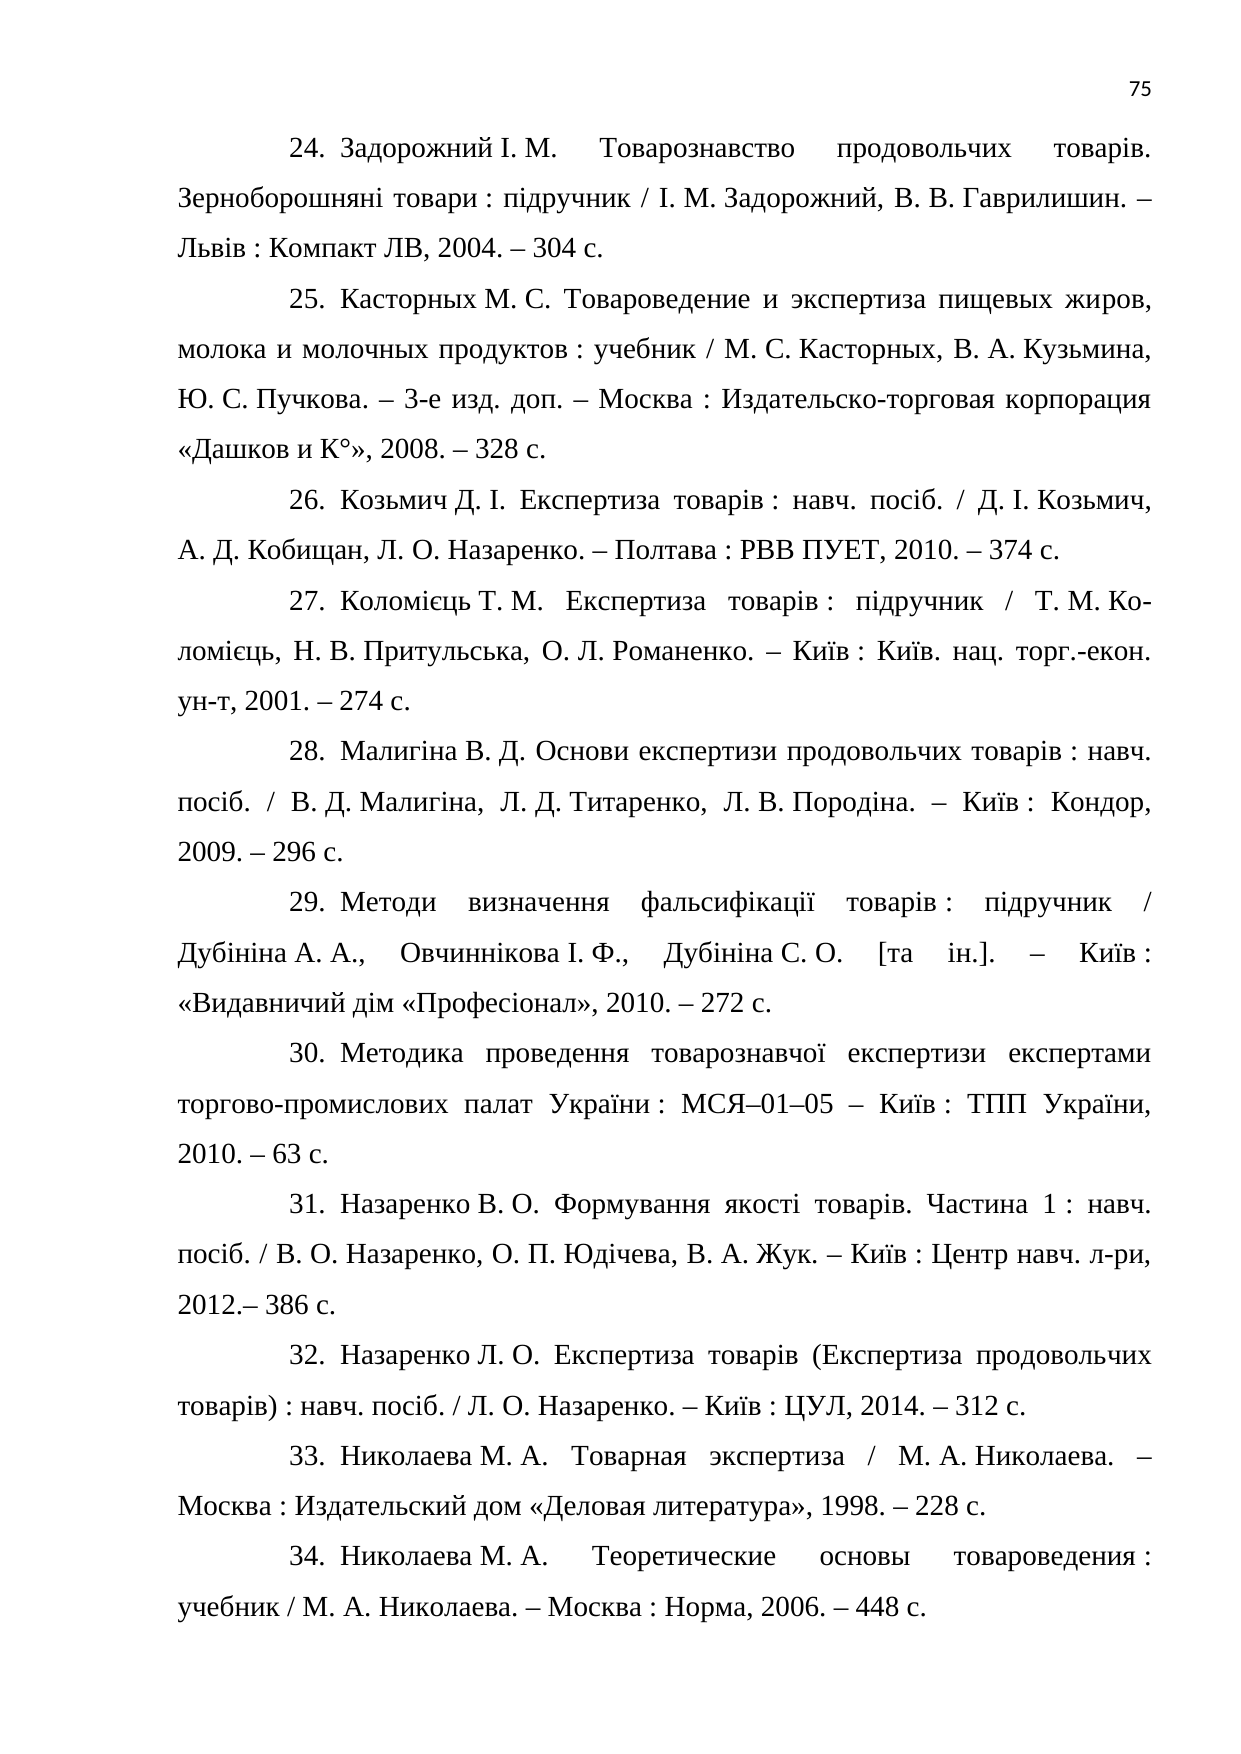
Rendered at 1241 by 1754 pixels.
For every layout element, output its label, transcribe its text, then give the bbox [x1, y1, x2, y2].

list Задорожний І. М. Товарознавство продовольчих товарів. Зерноборошняні товари : підручник / І. М. Задорожний, В. В. Гаврилишин. – Львів : Компакт ЛВ, 2004. – 304 с. [177, 130, 1152, 264]
list Малигіна В. Д. Основи експертизи продовольчих товарів : навч. посіб. / В. Д. Малигіна, Л. Д. Титаренко, Л. В. Породіна. – Київ : Кондор, 2009. – 296 с. [177, 733, 1152, 868]
list Козьмич Д. І. Експертиза товарів : навч. посіб. / Д. І. Козьмич, А. Д. Кобищан, Л. О. Назаренко. – Полтава : РВВ ПУЕТ, 2010. – 374 с. [177, 482, 1152, 566]
list Николаева М. А. Товарная экспертиза / М. А. Николаева. – Москва : Издательский дом «Деловая литература», 1998. – 228 с. [177, 1438, 1152, 1522]
list Назаренко Л. О. Експертиза товарів (Експертиза продовольчих товарів) : навч. посіб. / Л. О. Назаренко. – Київ : ЦУЛ, 2014. – 312 с. [177, 1337, 1152, 1421]
list Методи визначення фальсифікації товарів : підручник / Дубініна А. А., Овчиннікова І. Ф., Дубініна С. О. [та ін.]. – Київ : «Видавничий дім «Професіонал», 2010. – 272 с. [177, 884, 1152, 1019]
list Коломієць Т. М. Експертиза товарів : підручник / Т. М. Коломієць, Н. В. Притульська, О. Л. Романенко. – Київ : Київ. нац. торг.-екон. ун-т, 2001. – 274 с. [177, 583, 1152, 717]
list Касторных М. С. Товароведение и экспертиза пищевых жиров, молока и молочных продуктов : учебник / М. С. Касторных, В. А. Кузьмина, Ю. С. Пучкова. – 3-е изд. доп. – Москва : Издательско-торговая корпорация «Дашков и К°», 2008. – 328 с. [177, 281, 1152, 465]
list Методика проведення товарознавчої експертизи експертами торгово-промислових палат України : МСЯ–01–05 – Київ : ТПП України, 2010. – 63 с. [177, 1035, 1152, 1169]
list Николаева М. А. Теоретические основы товароведения : учебник / М. А. Николаева. – Москва : Норма, 2006. – 448 с. [177, 1538, 1152, 1622]
list Назаренко В. О. Формування якості товарів. Частина 1 : навч. посіб. / В. О. Назаренко, О. П. Юдічева, В. А. Жук. – Київ : Центр навч. л-ри, 2012.– 386 с. [177, 1186, 1152, 1321]
